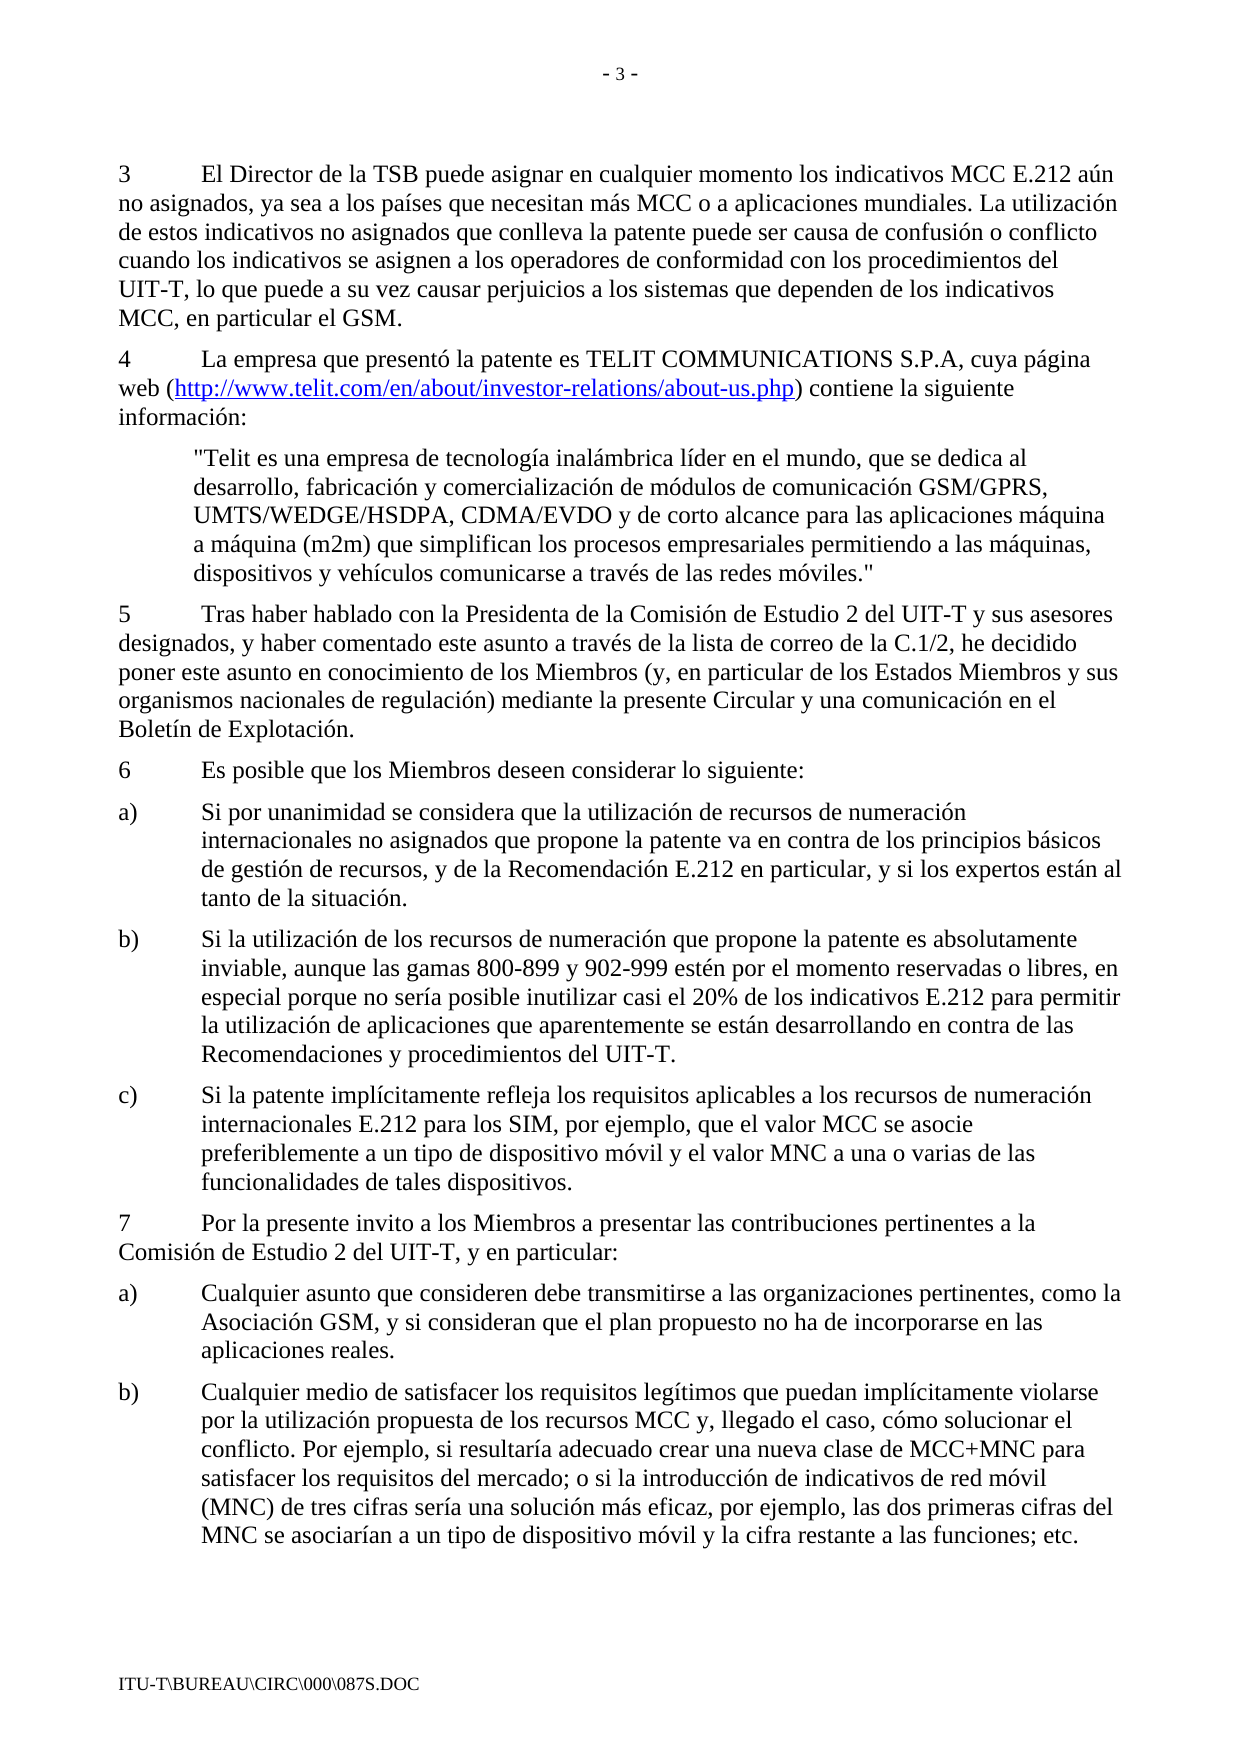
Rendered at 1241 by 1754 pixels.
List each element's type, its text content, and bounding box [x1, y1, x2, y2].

text 5 Tras haber hablado con la Presidenta de la Comisión de Estudio 2 del UIT-T y sus asesores designados, y haber comentado este asunto a través de la lista de correo de la C.1/2, he decidido poner este asunto en conocimiento de los Miembros (y, en particular de los Estados Miembros y sus organismos nacionales de regulación) mediante la presente Circular y una comunicación en el Boletín de Explotación. [118, 599, 1122, 743]
text 4 La empresa que presentó la patente es TELIT COMMUNICATIONS S.P.A, cuya página web (http://www.telit.com/en/about/investor-relations/about-us.php) contiene la siguiente información: [118, 344, 1122, 431]
text 7 Por la presente invito a los Miembros a presentar las contribuciones pertinentes a la Comisión de Estudio 2 del UIT-T, y en particular: [118, 1208, 1122, 1266]
text 6 Es posible que los Miembros deseen considerar lo siguiente: [118, 756, 1122, 784]
list Cualquier medio de satisfacer los requisitos legítimos que puedan implícitamente violarse por la utilización propuesta de los recursos MCC y, llegado el caso, cómo solucionar el conflicto. Por ejemplo, si resultaría adecuado crear una nueva clase de MCC+MNC para satisfacer los requisitos del mercado; o si la introducción de indicativos de red móvil (MNC) de tres cifras sería una solución más eficaz, por ejemplo, las dos primeras cifras del MNC se asociarían a un tipo de dispositivo móvil y la cifra restante a las funciones; etc. [118, 1377, 1122, 1549]
list Cualquier asunto que consideren debe transmitirse a las organizaciones pertinentes, como la Asociación GSM, y si consideran que el plan propuesto no ha de incorporarse en las aplicaciones reales. [118, 1278, 1122, 1364]
list Si la utilización de los recursos de numeración que propone la patente es absolutamente inviable, aunque las gamas 800-899 y 902-999 estén por el momento reservadas o libres, en especial porque no sería posible inutilizar casi el 20% de los indicativos E.212 para permitir la utilización de aplicaciones que aparentemente se están desarrollando en contra de las Recomendaciones y procedimientos del UIT-T. [118, 924, 1122, 1068]
list Si la patente implícitamente refleja los requisitos aplicables a los recursos de numeración internacionales E.212 para los SIM, por ejemplo, que el valor MCC se asocie preferiblemente a un tipo de dispositivo móvil y el valor MNC a una o varias de las funcionalidades de tales dispositivos. [118, 1081, 1122, 1196]
text 3 El Director de la TSB puede asignar en cualquier momento los indicativos MCC E.212 aún no asignados, ya sea a los países que necesitan más MCC o a aplicaciones mundiales. La utilización de estos indicativos no asignados que conlleva la patente puede ser causa de confusión o conflicto cuando los indicativos se asignen a los operadores de conformidad con los procedimientos del UIT-T, lo que puede a su vez causar perjuicios a los sistemas que dependen de los indicativos MCC, en particular el GSM. [118, 159, 1122, 332]
list Si por unanimidad se considera que la utilización de recursos de numeración internacionales no asignados que propone la patente va en contra de los principios básicos de gestión de recursos, y de la Recomendación E.212 en particular, y si los expertos están al tanto de la situación. [118, 797, 1122, 912]
text "Telit es una empresa de tecnología inalámbrica líder en el mundo, que se dedica al desarrollo, fabricación y comercialización de módulos de comunicación GSM/GPRS, UMTS/WEDGE/HSDPA, CDMA/EVDO y de corto alcance para las aplicaciones máquina a máquina (m2m) que simplifican los procesos empresariales permitiendo a las máquinas, dispositivos y vehículos comunicarse a través de las redes móviles." [193, 443, 1122, 587]
